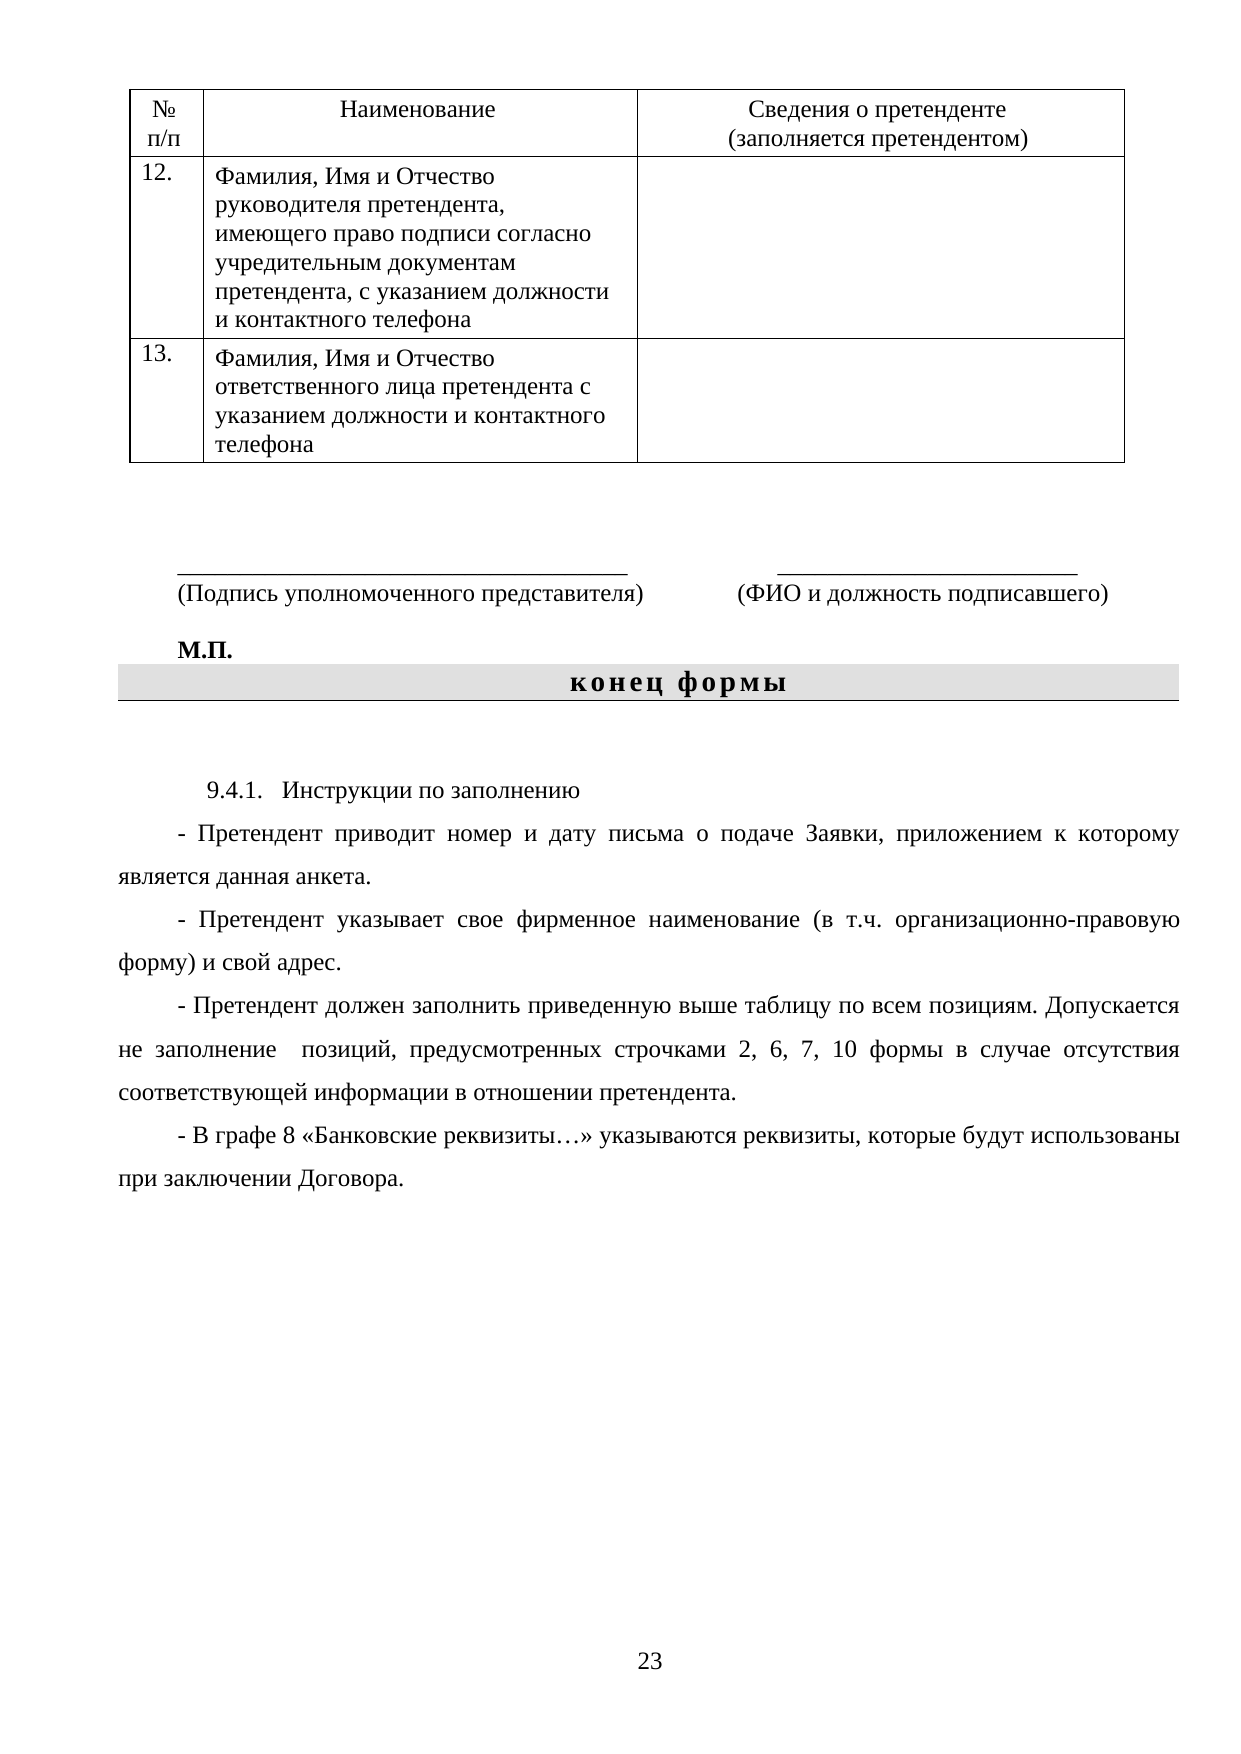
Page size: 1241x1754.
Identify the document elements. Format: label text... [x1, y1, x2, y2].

table_cell [131, 339, 203, 462]
table_cell Фамилия, Имя и Отчество ответственного лица претендента с указанием должности и контактного телефона [204, 339, 637, 462]
text ____________________________________ ________________________ [118, 549, 1181, 578]
text - Претендент указывает свое фирменное наименование (в т.ч. организационно-правовую форму) и свой адрес. [118, 904, 1181, 976]
table_cell Фамилия, Имя и Отчество руководителя претендента, имеющего право подписи согласно учредительным документам претендента, с указанием должности и контактного телефона [204, 157, 637, 337]
list Инструкции по заполнению [207, 775, 1181, 804]
text - Претендент приводит номер и дату письма о подаче Заявки, приложением к которому является данная анкета. [118, 818, 1181, 890]
table_cell [131, 157, 203, 337]
table_header № п/п [131, 90, 203, 156]
table_header Наименование [204, 90, 637, 156]
text М.П. [118, 635, 1181, 664]
text конец формы [118, 664, 1179, 700]
text (Подпись уполномоченного представителя) (ФИО и должность подписавшего) [118, 578, 1181, 607]
table_cell [638, 157, 1124, 337]
table_header Сведения о претенденте (заполняется претендентом) [638, 90, 1124, 156]
text - Претендент должен заполнить приведенную выше таблицу по всем позициям. Допускается не заполнение позиций, предусмотренных строчками 2, 6, 7, 10 формы в случае отсутствия соответствующей информации в отношении претендента. [118, 991, 1181, 1106]
table_cell [638, 339, 1124, 462]
text - В графе 8 «Банковские реквизиты…» указываются реквизиты, которые будут использованы при заключении Договора. [118, 1120, 1181, 1192]
